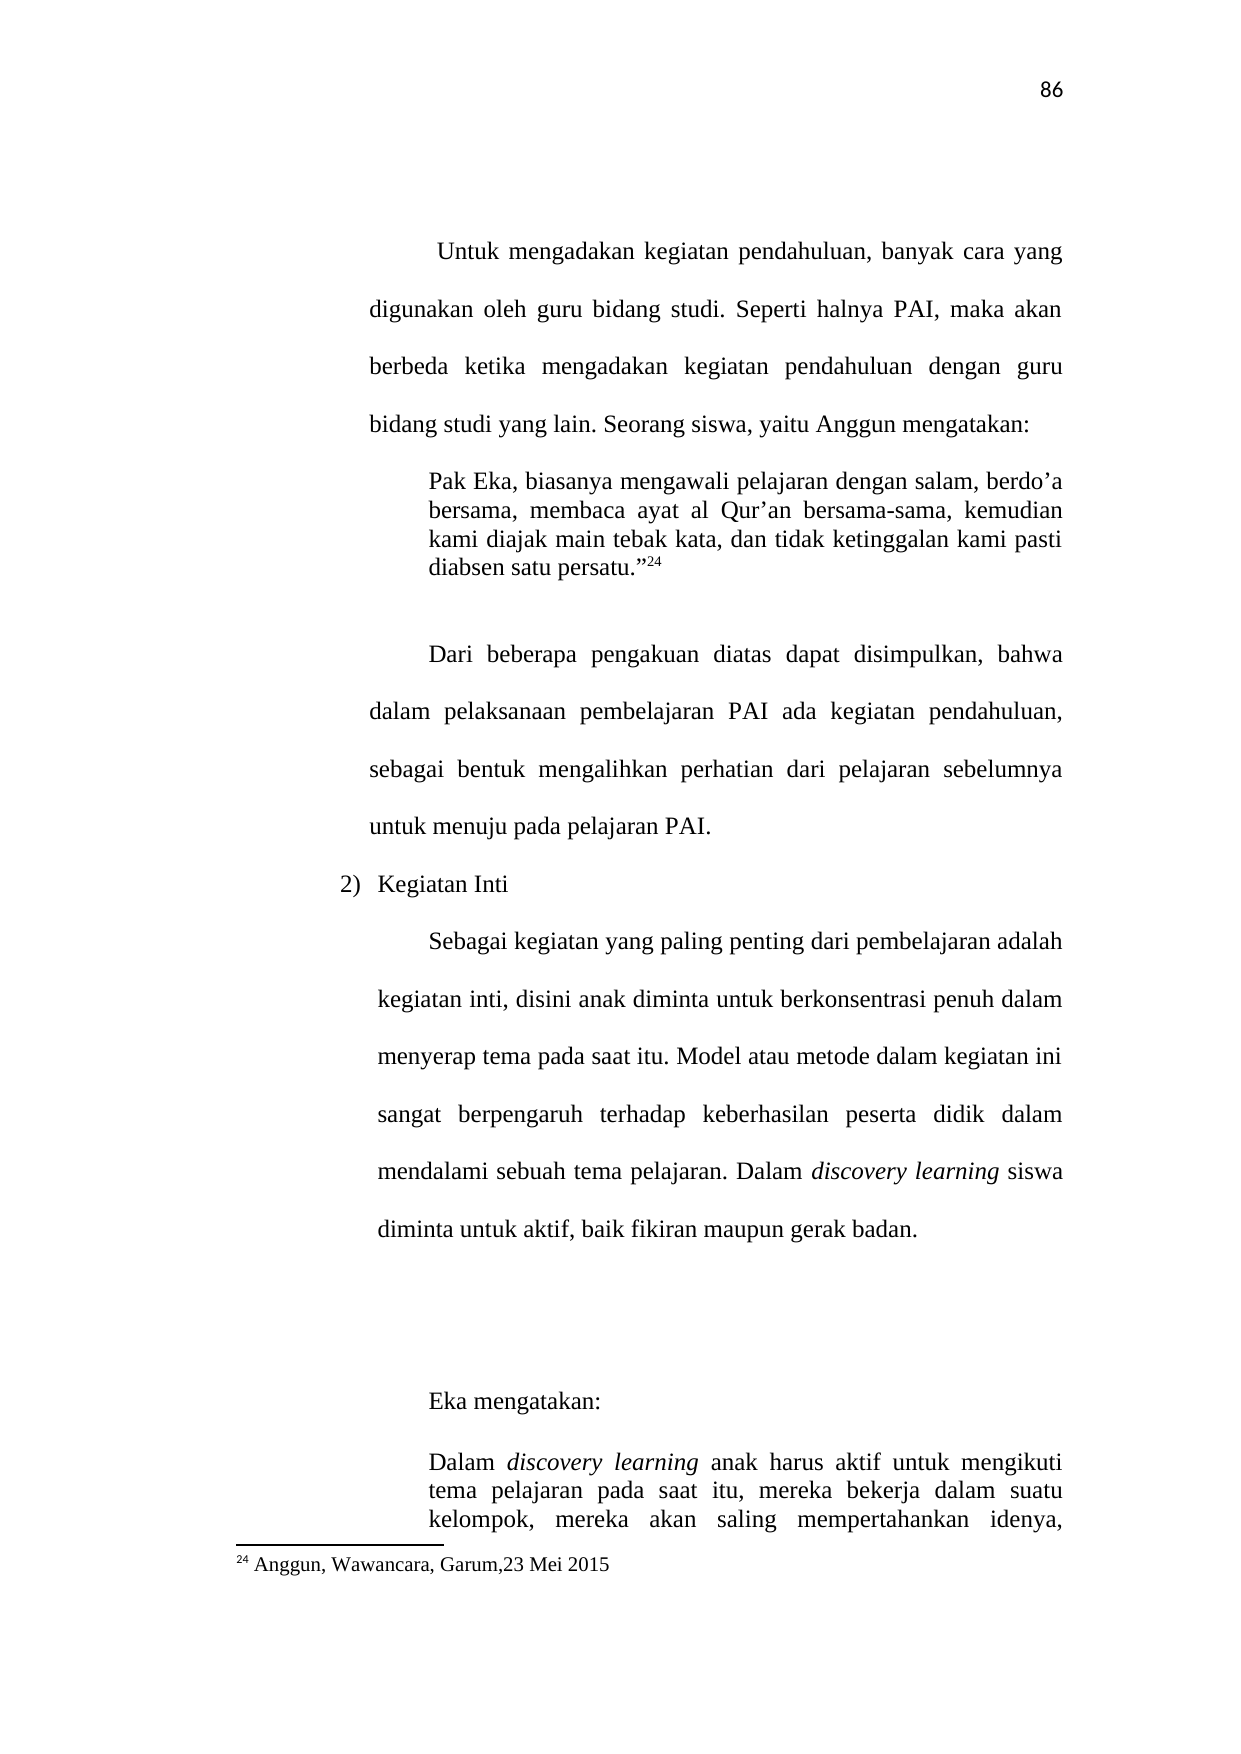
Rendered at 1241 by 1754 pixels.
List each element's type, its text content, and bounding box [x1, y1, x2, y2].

text Pak Eka, biasanya mengawali pelajaran dengan salam, berdo’a bersama, membaca ayat al Qur’an bersama-sama, kemudian kami diajak main tebak kata, dan tidak ketinggalan kami pasti diabsen satu persatu.” [428, 466, 1063, 581]
list Kegiatan Inti [340, 869, 1063, 897]
text Eka mengatakan: [377, 1386, 1063, 1415]
text Sebagai kegiatan yang paling penting dari pembelajaran adalah kegiatan inti, disini anak diminta untuk berkonsentrasi penuh dalam menyerap tema pada saat itu. Model atau metode dalam kegiatan ini sangat berpengaruh terhadap keberhasilan peserta didik dalam mendalami sebuah tema pelajaran. Dalam discovery learning siswa diminta untuk aktif, baik fikiran maupun gerak badan. [377, 926, 1063, 1242]
text Dari beberapa pengakuan diatas dapat disimpulkan, bahwa dalam pelaksanaan pembelajaran PAI ada kegiatan pendahuluan, sebagai bentuk mengalihkan perhatian dari pelajaran sebelumnya untuk menuju pada pelajaran PAI. [369, 639, 1063, 840]
text Untuk mengadakan kegiatan pendahuluan, banyak cara yang digunakan oleh guru bidang studi. Seperti halnya PAI, maka akan berbeda ketika mengadakan kegiatan pendahuluan dengan guru bidang studi yang lain. Seorang siswa, yaitu Anggun mengatakan: [369, 236, 1063, 437]
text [428, 1447, 1063, 1533]
